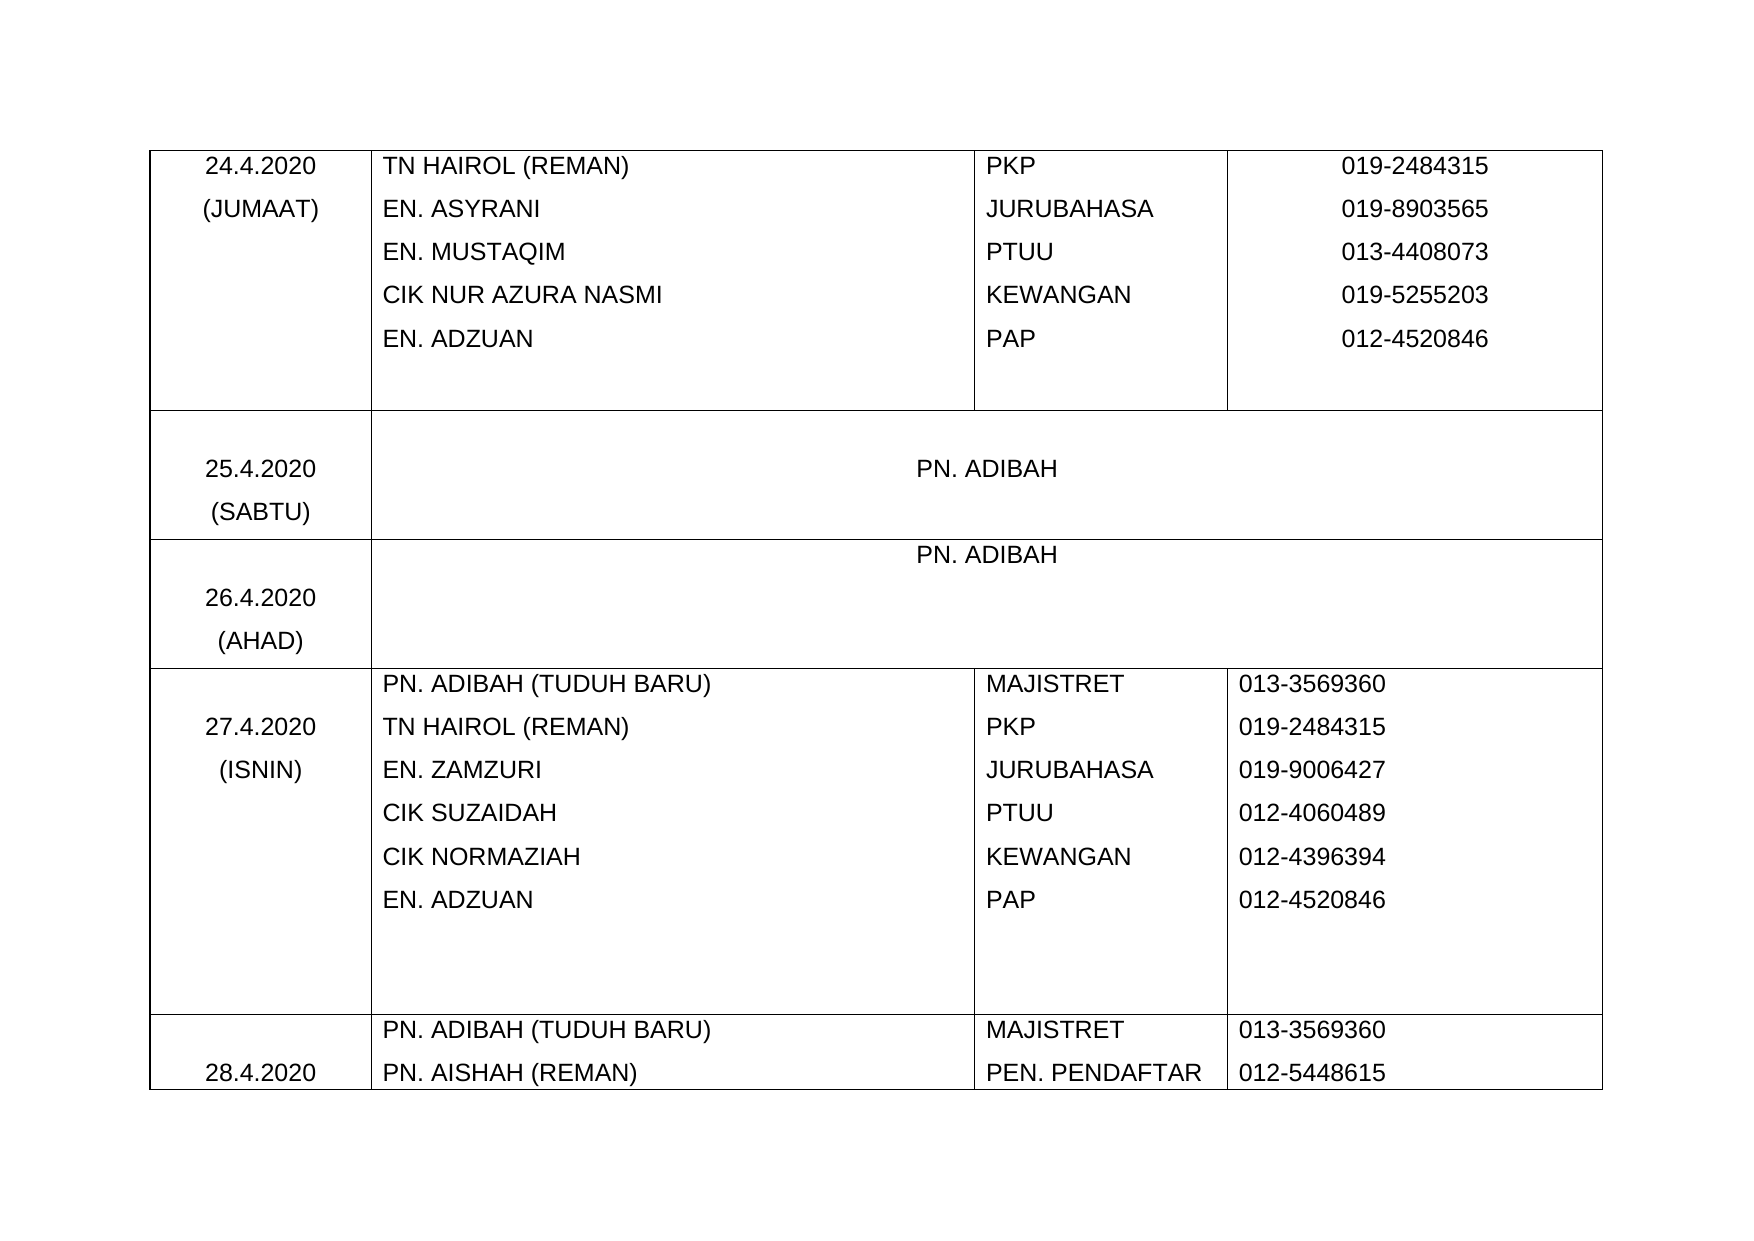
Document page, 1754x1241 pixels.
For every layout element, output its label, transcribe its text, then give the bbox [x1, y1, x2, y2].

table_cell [975, 151, 1227, 410]
table_cell 013-3569360 019-2484315 019-9006427 012-4060489 012-4396394 012-4520846 [1228, 669, 1602, 1014]
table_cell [975, 1015, 1227, 1089]
table_cell PN. ADIBAH [372, 540, 1602, 668]
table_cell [1228, 151, 1602, 410]
table_cell 28.4.2020 (SELASA) [151, 1015, 371, 1089]
table_cell 26.4.2020 (AHAD) [151, 540, 371, 668]
table_cell 25.4.2020 (SABTU) [151, 411, 371, 539]
table_cell 24.4.2020 (JUMAAT) [151, 151, 371, 410]
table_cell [1228, 1015, 1602, 1089]
table_cell PN. ADIBAH [372, 411, 1602, 539]
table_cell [372, 1015, 974, 1089]
table_cell PN. ADIBAH (TUDUH BARU) TN HAIROL (REMAN) EN. ZAMZURI CIK SUZAIDAH CIK NORMAZIAH EN. ADZUAN [372, 669, 974, 1014]
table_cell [372, 151, 974, 410]
table_cell 27.4.2020 (ISNIN) [151, 669, 371, 1014]
table_cell MAJISTRET PKP JURUBAHASA PTUU KEWANGAN PAP [975, 669, 1227, 1014]
